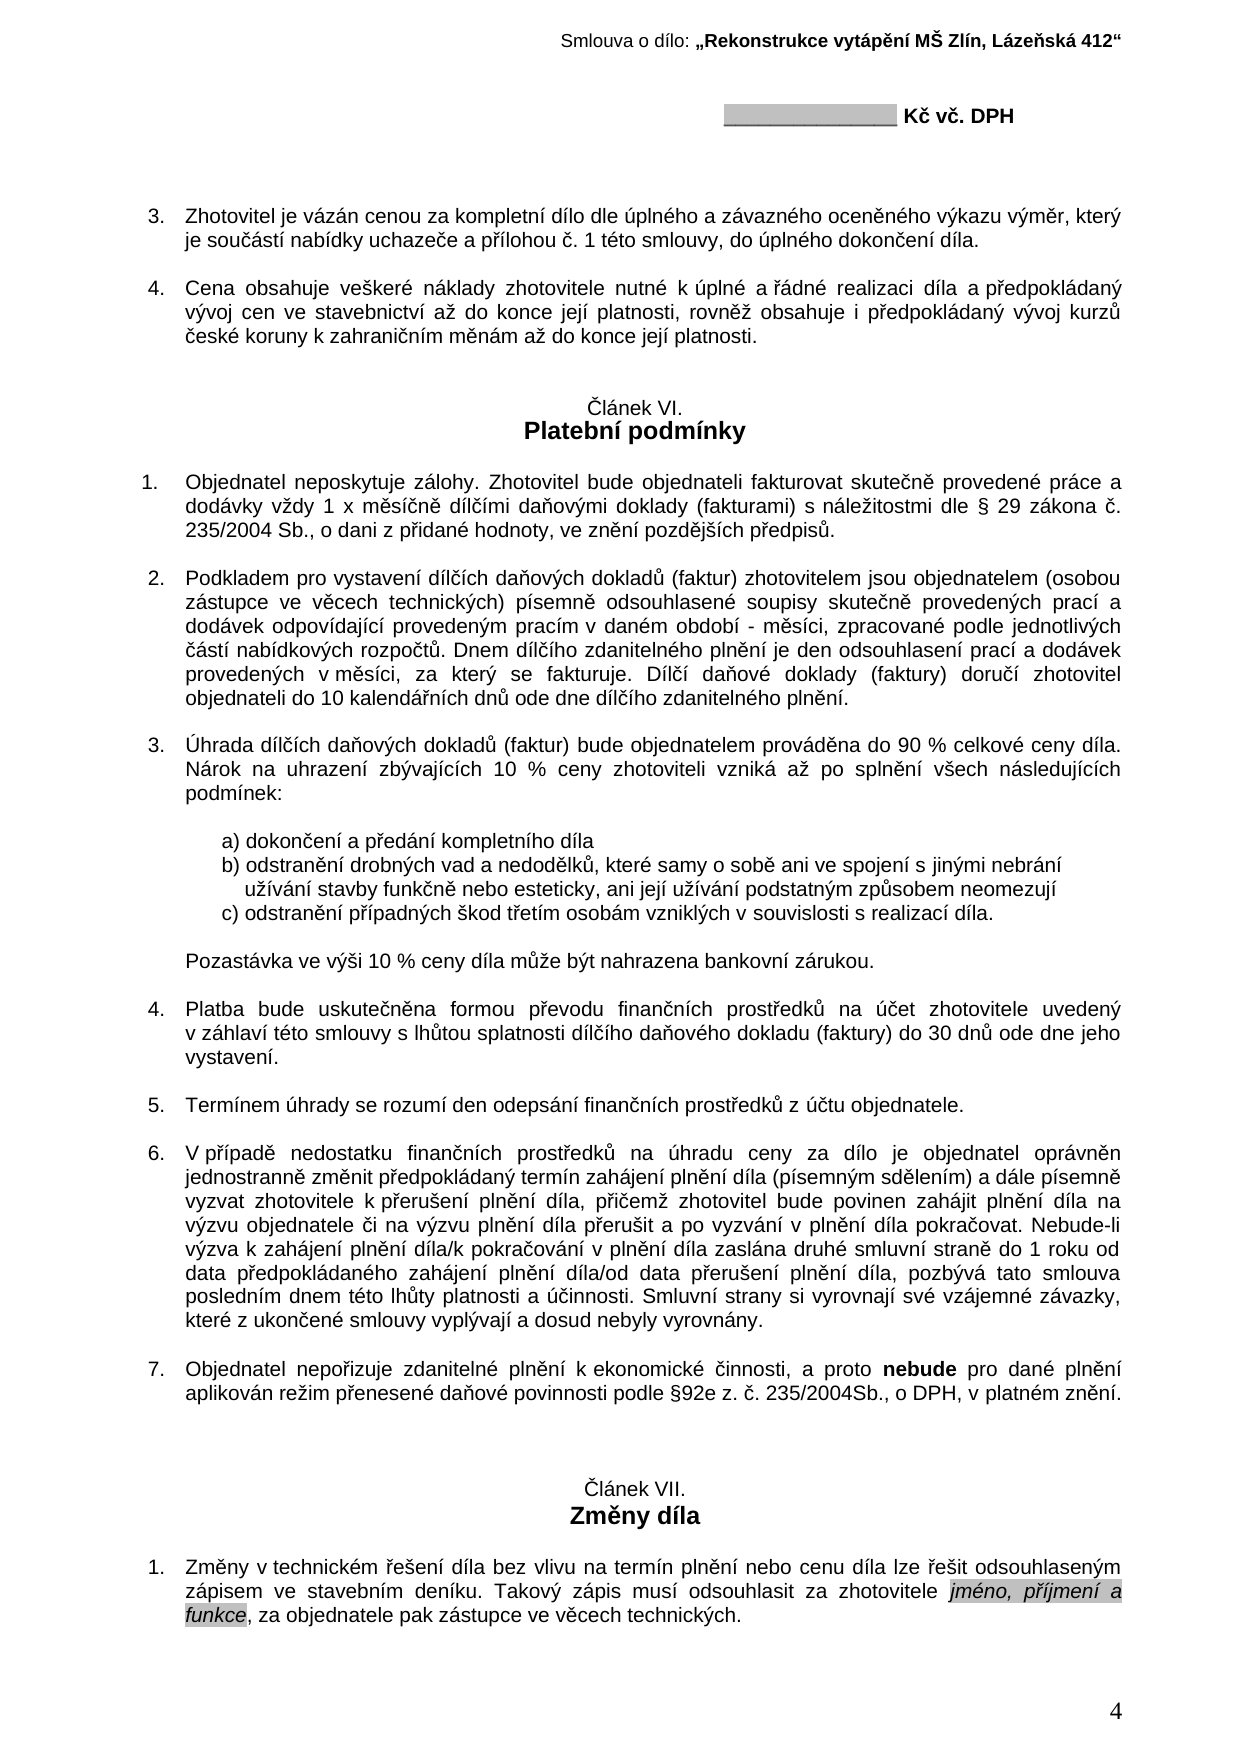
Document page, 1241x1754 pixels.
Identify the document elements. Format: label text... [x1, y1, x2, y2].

list Platební podmínky [148, 420, 1122, 445]
list Objednatel nepořizuje zdanitelné plnění k ekonomické činnosti, a proto nebude pro dané plnění aplikován režim přenesené daňové povinnosti podle §92e z. č. 235/2004Sb., o DPH, v platném znění. [148, 1356, 1122, 1404]
list Platba bude uskutečněna formou převodu finančních prostředků na účet zhotovitele uvedený v záhlaví této smlouvy s lhůtou splatnosti dílčího daňového dokladu (faktury) do 30 dnů ode dne jeho vystavení. [148, 997, 1122, 1069]
text Změny díla [148, 1501, 1122, 1530]
text a) dokončení a předání kompletního díla [185, 829, 1125, 853]
text užívání stavby funkčně nebo esteticky, ani její užívání podstatným způsobem neomezují [221, 877, 1125, 901]
list Podkladem pro vystavení dílčích daňových dokladů (faktur) zhotovitelem jsou objednatelem (osobou zástupce ve věcech technických) písemně odsouhlasené soupisy skutečně provedených prací a dodávek odpovídající provedeným pracím v daném období - měsíci, zpracované podle jednotlivých částí nabídkových rozpočtů. Dnem dílčího zdanitelného plnění je den odsouhlasení prací a dodávek provedených v měsíci, za který se fakturuje. Dílčí daňové doklady (faktury) doručí zhotovitel objednateli do 10 kalendářních dnů ode dne dílčího zdanitelného plnění. [148, 566, 1122, 709]
list Objednatel neposkytuje zálohy. Zhotovitel bude objednateli fakturovat skutečně provedené práce a dodávky vždy 1 x měsíčně dílčími daňovými doklady (fakturami) s náležitostmi dle § 29 zákona č. 235/2004 Sb., o dani z přidané hodnoty, ve znění pozdějších předpisů. [141, 470, 1122, 542]
text Článek VII. [148, 1477, 1122, 1501]
list V případě nedostatku finančních prostředků na úhradu ceny za dílo je objednatel oprávněn jednostranně změnit předpokládaný termín zahájení plnění díla (písemným sdělením) a dále písemně vyzvat zhotovitele k přerušení plnění díla, přičemž zhotovitel bude povinen zahájit plnění díla na výzvu objednatele či na výzvu plnění díla přerušit a po vyzvání v plnění díla pokračovat. Nebude-li výzva k zahájení plnění díla/k pokračování v plnění díla zaslána druhé smluvní straně do 1 roku od data předpokládaného zahájení plnění díla/od data přerušení plnění díla, pozbývá tato smlouva posledním dnem této lhůty platnosti a účinnosti. Smluvní strany si vyrovnají své vzájemné závazky, které z ukončené smlouvy vyplývají a dosud nebyly vyrovnány. [148, 1141, 1122, 1332]
list Úhrada dílčích daňových dokladů (faktur) bude objednatelem prováděna do 90 % celkové ceny díla. Nárok na uhrazení zbývajících 10 % ceny zhotoviteli vzniká až po splnění všech následujících podmínek: [148, 733, 1122, 805]
text Pozastávka ve výši 10 % ceny díla může být nahrazena bankovní zárukou. [185, 949, 1122, 973]
list Termínem úhrady se rozumí den odepsání finančních prostředků z účtu objednatele. [148, 1093, 1122, 1117]
text _______________ Kč vč. DPH [148, 103, 1122, 127]
list Cena obsahuje veškeré náklady zhotovitele nutné k úplné a řádné realizaci díla a předpokládaný vývoj cen ve stavebnictví až do konce její platnosti, rovněž obsahuje i předpokládaný vývoj kurzů české koruny k zahraničním měnám až do konce její platnosti. [148, 276, 1122, 348]
text Článek VI. [148, 396, 1122, 420]
list Zhotovitel je vázán cenou za kompletní dílo dle úplného a závazného oceněného výkazu výměr, který je součástí nabídky uchazeče a přílohou č. 1 této smlouvy, do úplného dokončení díla. [148, 204, 1122, 252]
text b) odstranění drobných vad a nedodělků, které samy o sobě ani ve spojení s jinými nebrání [221, 853, 1125, 877]
list Změny v technickém řešení díla bez vlivu na termín plnění nebo cenu díla lze řešit odsouhlaseným zápisem ve stavebním deníku. Takový zápis musí odsouhlasit za zhotovitele jméno, příjmení a funkce, za objednatele pak zástupce ve věcech technických. [148, 1555, 1122, 1627]
text c) odstranění případných škod třetím osobám vzniklých v souvislosti s realizací díla. [185, 901, 1125, 925]
